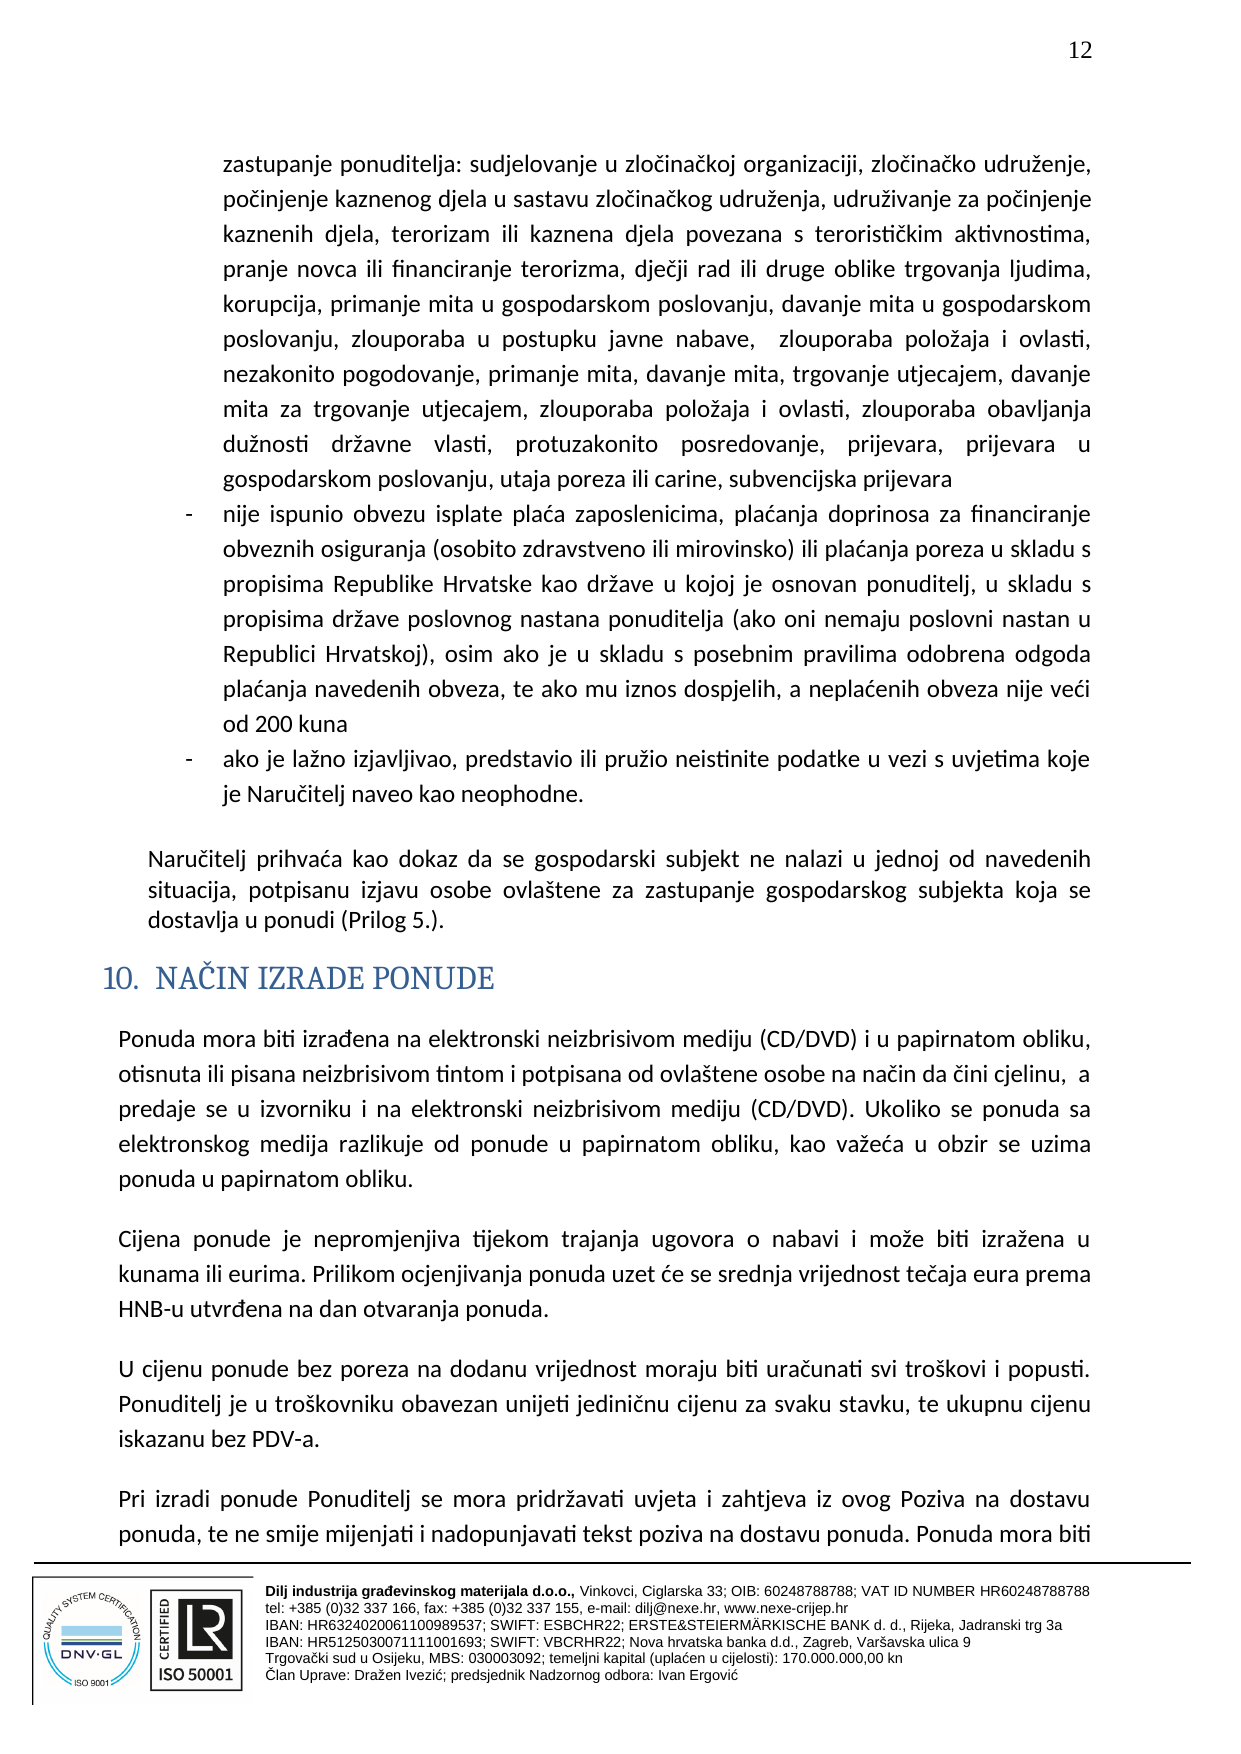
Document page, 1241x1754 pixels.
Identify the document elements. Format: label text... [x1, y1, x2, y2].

text U cijenu ponude bez poreza na dodanu vrijednost moraju biti uračunati svi troškovi i popusti. Ponuditelj je u troškovniku obavezan unijeti jediničnu cijenu za svaku stavku, te ukupnu cijenu iskazanu bez PDV-a. [118, 1353, 1092, 1454]
text Ponuda mora biti izrađena na elektronski neizbrisivom mediju (CD/DVD) i u papirnatom obliku, otisnuta ili pisana neizbrisivom tintom i potpisana od ovlaštene osobe na način da čini cjelinu, a predaje se u izvorniku i na elektronski neizbrisivom mediju (CD/DVD). Ukoliko se ponuda sa elektronskog medija razlikuje od ponude u papirnatom obliku, kao važeća u obzir se uzima ponuda u papirnatom obliku. [118, 1023, 1092, 1194]
text Naručitelj prihvaća kao dokaz da se gospodarski subjekt ne nalazi u jednoj od navedenih situacija, potpisanu izjavu osobe ovlaštene za zastupanje gospodarskog subjekta koja se dostavlja u ponudi (Prilog 5.). [148, 843, 1092, 935]
picture [31, 1576, 254, 1704]
text Cijena ponude je nepromjenjiva tijekom trajanja ugovora o nabavi i može biti izražena u kunama ili eurima. Prilikom ocjenjivanja ponuda uzet će se srednja vrijednost tečaja eura prema HNB-u utvrđena na dan otvaranja ponuda. [118, 1223, 1092, 1324]
list nije ispunio obvezu isplate plaća zaposlenicima, plaćanja doprinosa za financiranje obveznih osiguranja (osobito zdravstveno ili mirovinsko) ili plaćanja poreza u skladu s propisima Republike Hrvatske kao države u kojoj je osnovan ponuditelj, u skladu s propisima države poslovnog nastana ponuditelja (ako oni nemaju poslovni nastan u Republici Hrvatskoj), osim ako je u skladu s posebnim pravilima odobrena odgoda plaćanja navedenih obveza, te ako mu iznos dospjelih, a neplaćenih obveza nije veći od 200 kuna [185, 498, 1092, 738]
list ako je lažno izjavljivao, predstavio ili pružio neistinite podatke u vezi s uvjetima koje je Naručitelj naveo kao neophodne. [185, 743, 1092, 808]
subtitle NAČIN IZRADE PONUDE [103, 960, 1092, 998]
